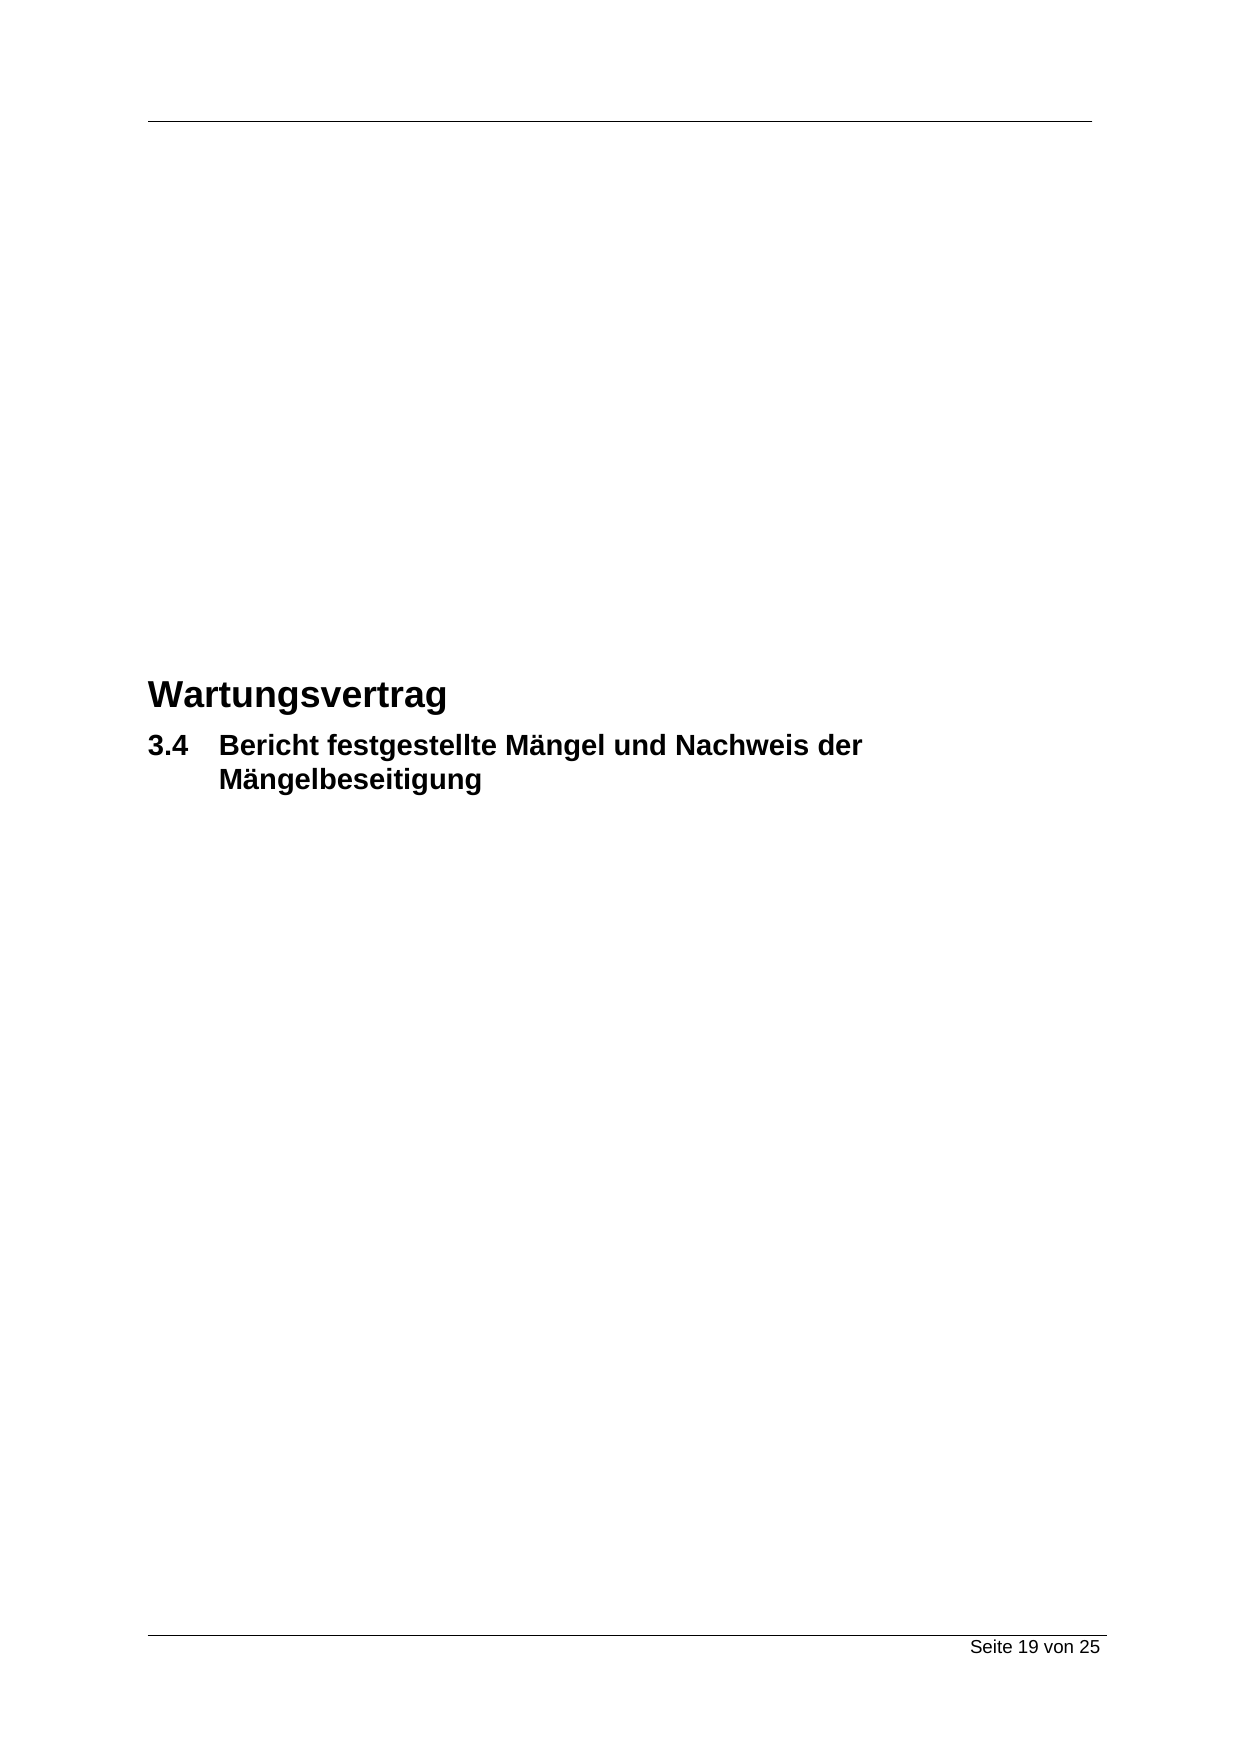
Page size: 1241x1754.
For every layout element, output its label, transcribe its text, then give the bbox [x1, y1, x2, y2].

text Wartungsvertrag [148, 673, 1092, 716]
text Bericht festgestellte Mängel und Nachweis der Mängelbeseitigung [148, 728, 1092, 795]
